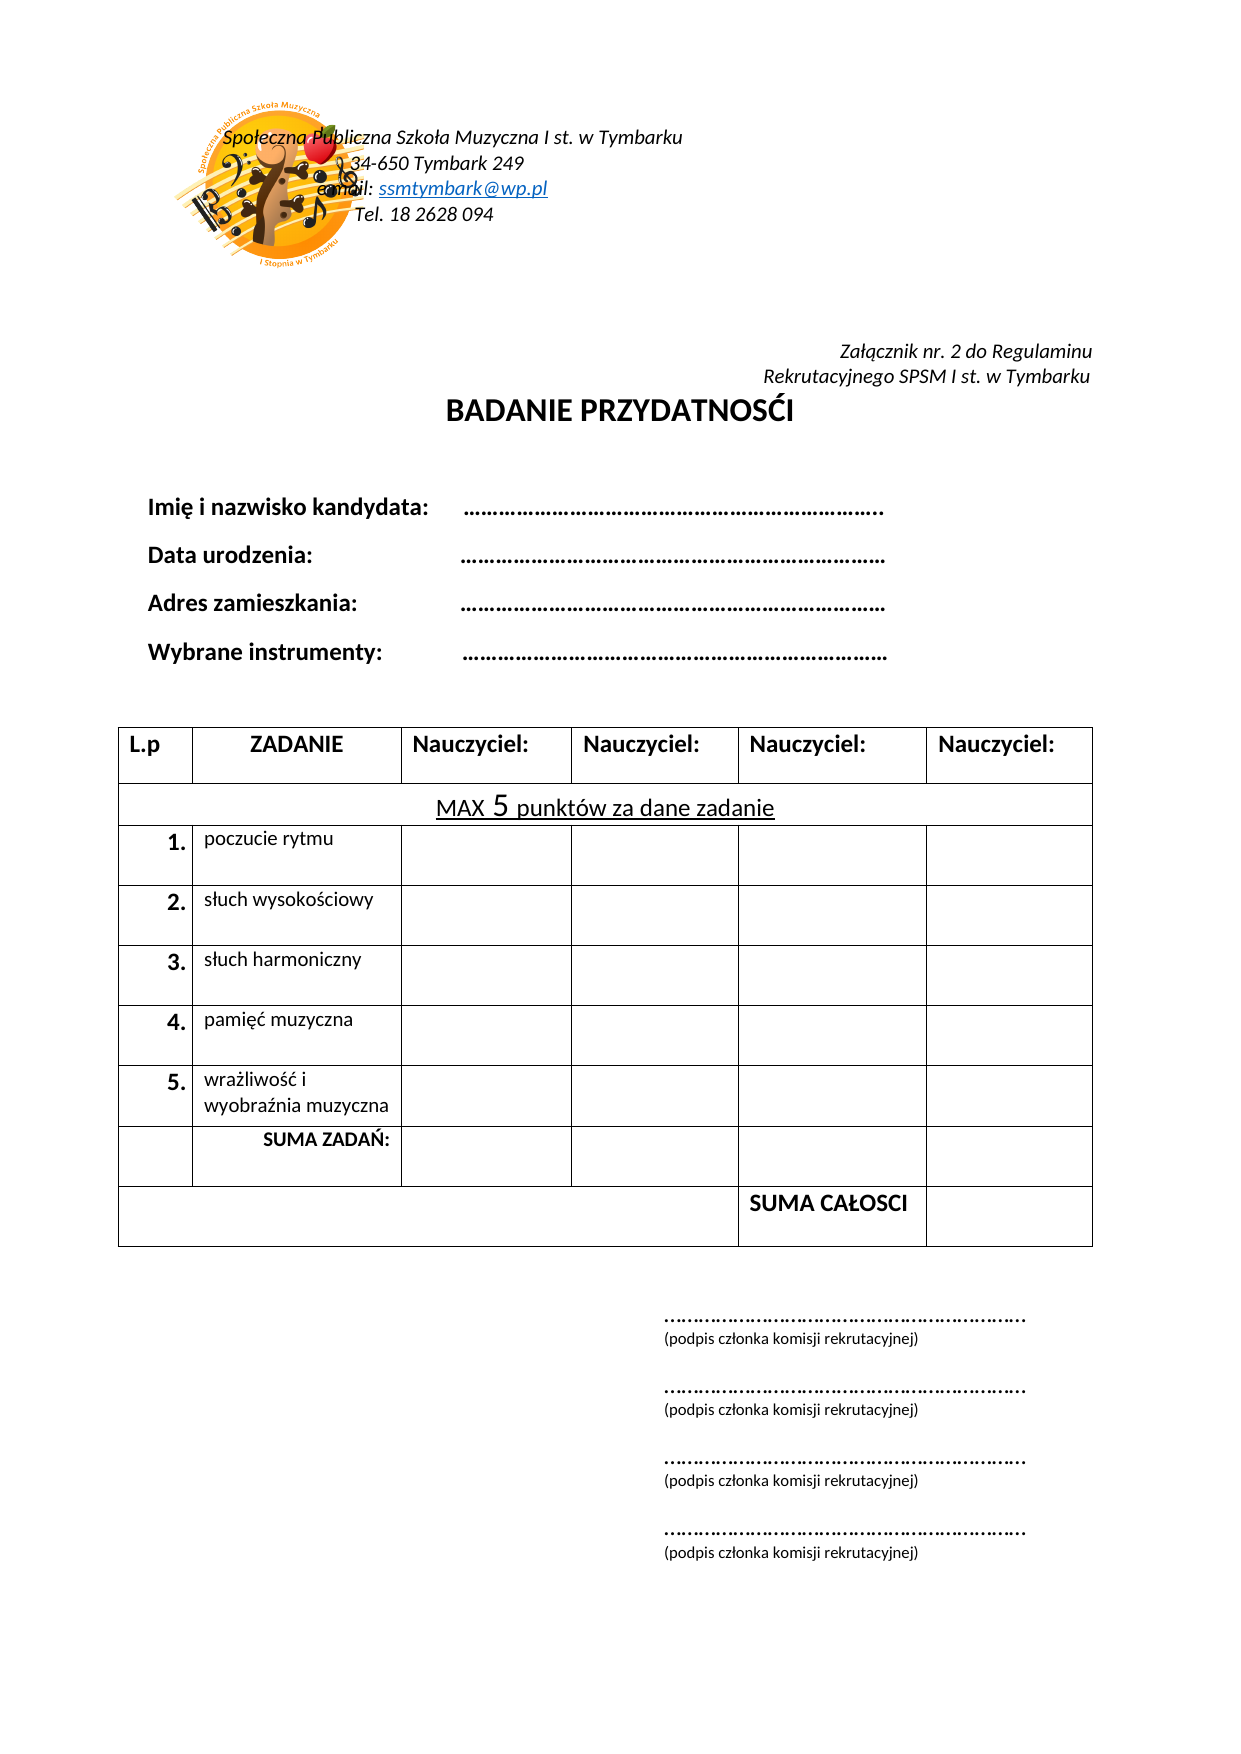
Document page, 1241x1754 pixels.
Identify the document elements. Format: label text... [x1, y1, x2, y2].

table_cell [927, 946, 1092, 1005]
table_cell [119, 1006, 192, 1065]
text (podpis członka komisji rekrutacyjnej) [148, 1399, 1093, 1420]
text ……………………………………………………… [590, 1369, 1093, 1399]
text Wybrane instrumenty: ……………………………………………………………… [148, 636, 1093, 666]
table_cell [927, 1066, 1092, 1126]
table_cell [572, 886, 738, 945]
table_cell [119, 826, 192, 885]
text BADANIE PRZYDATNOSĆI [148, 389, 1093, 430]
table_cell [119, 886, 192, 945]
table_cell [402, 826, 571, 885]
table_cell [927, 1127, 1092, 1186]
text ……………………………………………………… [590, 1440, 1093, 1471]
table_cell słuch harmoniczny [193, 946, 401, 1005]
text ……………………………………………………… [590, 1511, 1093, 1542]
table_cell poczucie rytmu [193, 826, 401, 885]
table_cell SUMA ZADAŃ: [193, 1127, 401, 1186]
table_cell [572, 1127, 738, 1186]
table_cell [927, 886, 1092, 945]
table_cell [739, 946, 926, 1005]
table_cell [739, 1127, 926, 1186]
table_cell [402, 946, 571, 1005]
table_header L.p [119, 728, 192, 783]
text Rekrutacyjnego SPSM I st. w Tymbarku [148, 363, 1093, 389]
table_cell MAX 5 punktów za dane zadanie [119, 784, 1092, 824]
text Data urodzenia: ……………………………………………………………… [148, 539, 1093, 569]
table_cell [572, 946, 738, 1005]
table_cell [402, 1066, 571, 1126]
table_cell [572, 1066, 738, 1126]
table_cell [402, 1127, 571, 1186]
text Imię i nazwisko kandydata: …………………………………………………………….. [148, 491, 1093, 521]
table_cell [119, 1187, 738, 1246]
text Adres zamieszkania: ……………………………………………………………… [148, 587, 1093, 618]
text (podpis członka komisji rekrutacyjnej) [148, 1471, 1093, 1491]
table_cell [402, 1006, 571, 1065]
table_cell SUMA CAŁOSCI [739, 1187, 926, 1246]
table_cell pamięć muzyczna [193, 1006, 401, 1065]
table_cell [572, 1006, 738, 1065]
table_cell [739, 826, 926, 885]
table_cell [927, 826, 1092, 885]
table_header Nauczyciel: [572, 728, 738, 783]
table_header Nauczyciel: [402, 728, 571, 783]
table_cell [927, 1006, 1092, 1065]
table_cell [402, 886, 571, 945]
picture [167, 76, 382, 290]
text Załącznik nr. 2 do Regulaminu [148, 338, 1093, 363]
text (podpis członka komisji rekrutacyjnej) [148, 1542, 1093, 1562]
table_header Nauczyciel: [927, 728, 1092, 783]
table_cell słuch wysokościowy [193, 886, 401, 945]
table_cell [119, 946, 192, 1005]
table_cell [572, 826, 738, 885]
table_cell [927, 1187, 1092, 1246]
table_cell [119, 1127, 192, 1186]
table_cell [739, 1066, 926, 1126]
table_cell wrażliwość i wyobraźnia muzyczna [193, 1066, 401, 1126]
table_header ZADANIE [193, 728, 401, 783]
text ……………………………………………………… [148, 1272, 1093, 1328]
table_cell [739, 886, 926, 945]
table_cell [119, 1066, 192, 1126]
text (podpis członka komisji rekrutacyjnej) [148, 1328, 1093, 1349]
table_cell [739, 1006, 926, 1065]
table_header Nauczyciel: [739, 728, 926, 783]
